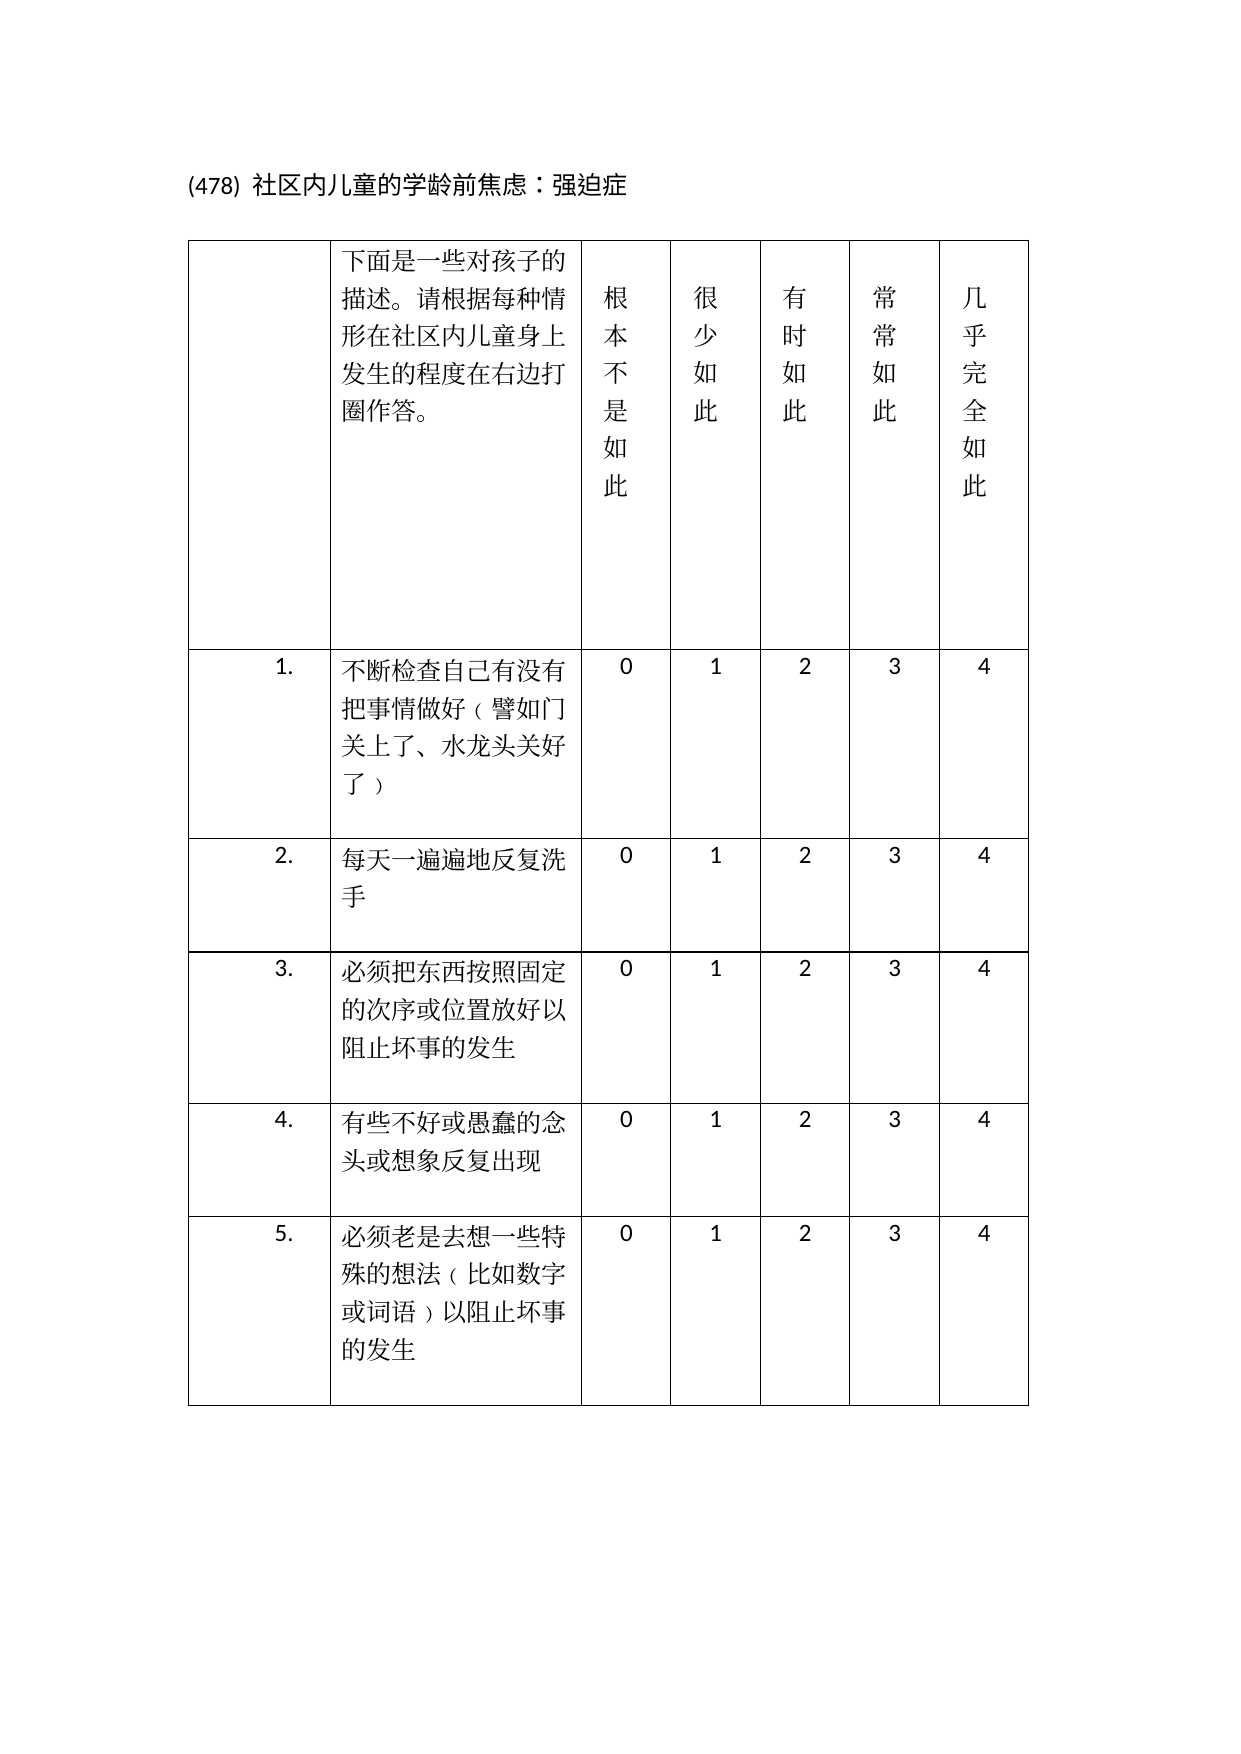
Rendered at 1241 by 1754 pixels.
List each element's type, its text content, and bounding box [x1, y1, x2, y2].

table_cell 1 [671, 953, 760, 1102]
table_header 下面是一些对孩子的描述。请根据每种情形在社区内儿童身上发生的程度在右边打圈作答。 [331, 241, 581, 649]
table_cell 1 [671, 1104, 760, 1216]
table_cell 4 [940, 953, 1028, 1102]
table_cell [189, 1217, 330, 1404]
table_cell 2 [761, 1104, 849, 1216]
table_cell 3 [850, 1104, 939, 1216]
table_cell 4 [940, 839, 1028, 951]
table_cell 0 [582, 839, 670, 951]
table_cell [189, 839, 330, 951]
table_header [189, 241, 330, 649]
table_cell 2 [761, 650, 849, 838]
table_cell 必须老是去想一些特殊的想法﹙比如数字或词语﹚以阻止坏事的发生 [331, 1217, 581, 1404]
table_header [850, 241, 939, 649]
table_cell 3 [850, 1217, 939, 1404]
table_cell 不断检查自己有没有把事情做好﹙譬如门关上了、水龙头关好了﹚ [331, 650, 581, 838]
table_cell [189, 650, 330, 838]
table_header [940, 241, 1028, 649]
table_cell 0 [582, 650, 670, 838]
table_cell 0 [582, 1217, 670, 1404]
table_cell 3 [850, 650, 939, 838]
table_cell 必须把东西按照固定的次序或位置放好以阻止坏事的发生 [331, 953, 581, 1102]
table_cell 4 [940, 1104, 1028, 1216]
table_cell 1 [671, 839, 760, 951]
table_cell 4 [940, 650, 1028, 838]
text (478) 社区内儿童的学龄前焦虑：强迫症 [187, 164, 1053, 202]
table_cell 2 [761, 953, 849, 1102]
table_cell 1 [671, 650, 760, 838]
table_cell 3 [850, 953, 939, 1102]
table_cell 0 [582, 953, 670, 1102]
table_cell 2 [761, 839, 849, 951]
table_cell 1 [671, 1217, 760, 1404]
table_cell [189, 1104, 330, 1216]
table_cell 2 [761, 1217, 849, 1404]
table_cell 4 [940, 1217, 1028, 1404]
table_header [671, 241, 760, 649]
table_cell 每天一遍遍地反复洗手 [331, 839, 581, 951]
table_cell [189, 953, 330, 1102]
table_header [761, 241, 849, 649]
table_cell 有些不好或愚蠢的念头或想象反复出现 [331, 1104, 581, 1216]
table_cell 0 [582, 1104, 670, 1216]
table_cell 3 [850, 839, 939, 951]
table_header [582, 241, 670, 649]
